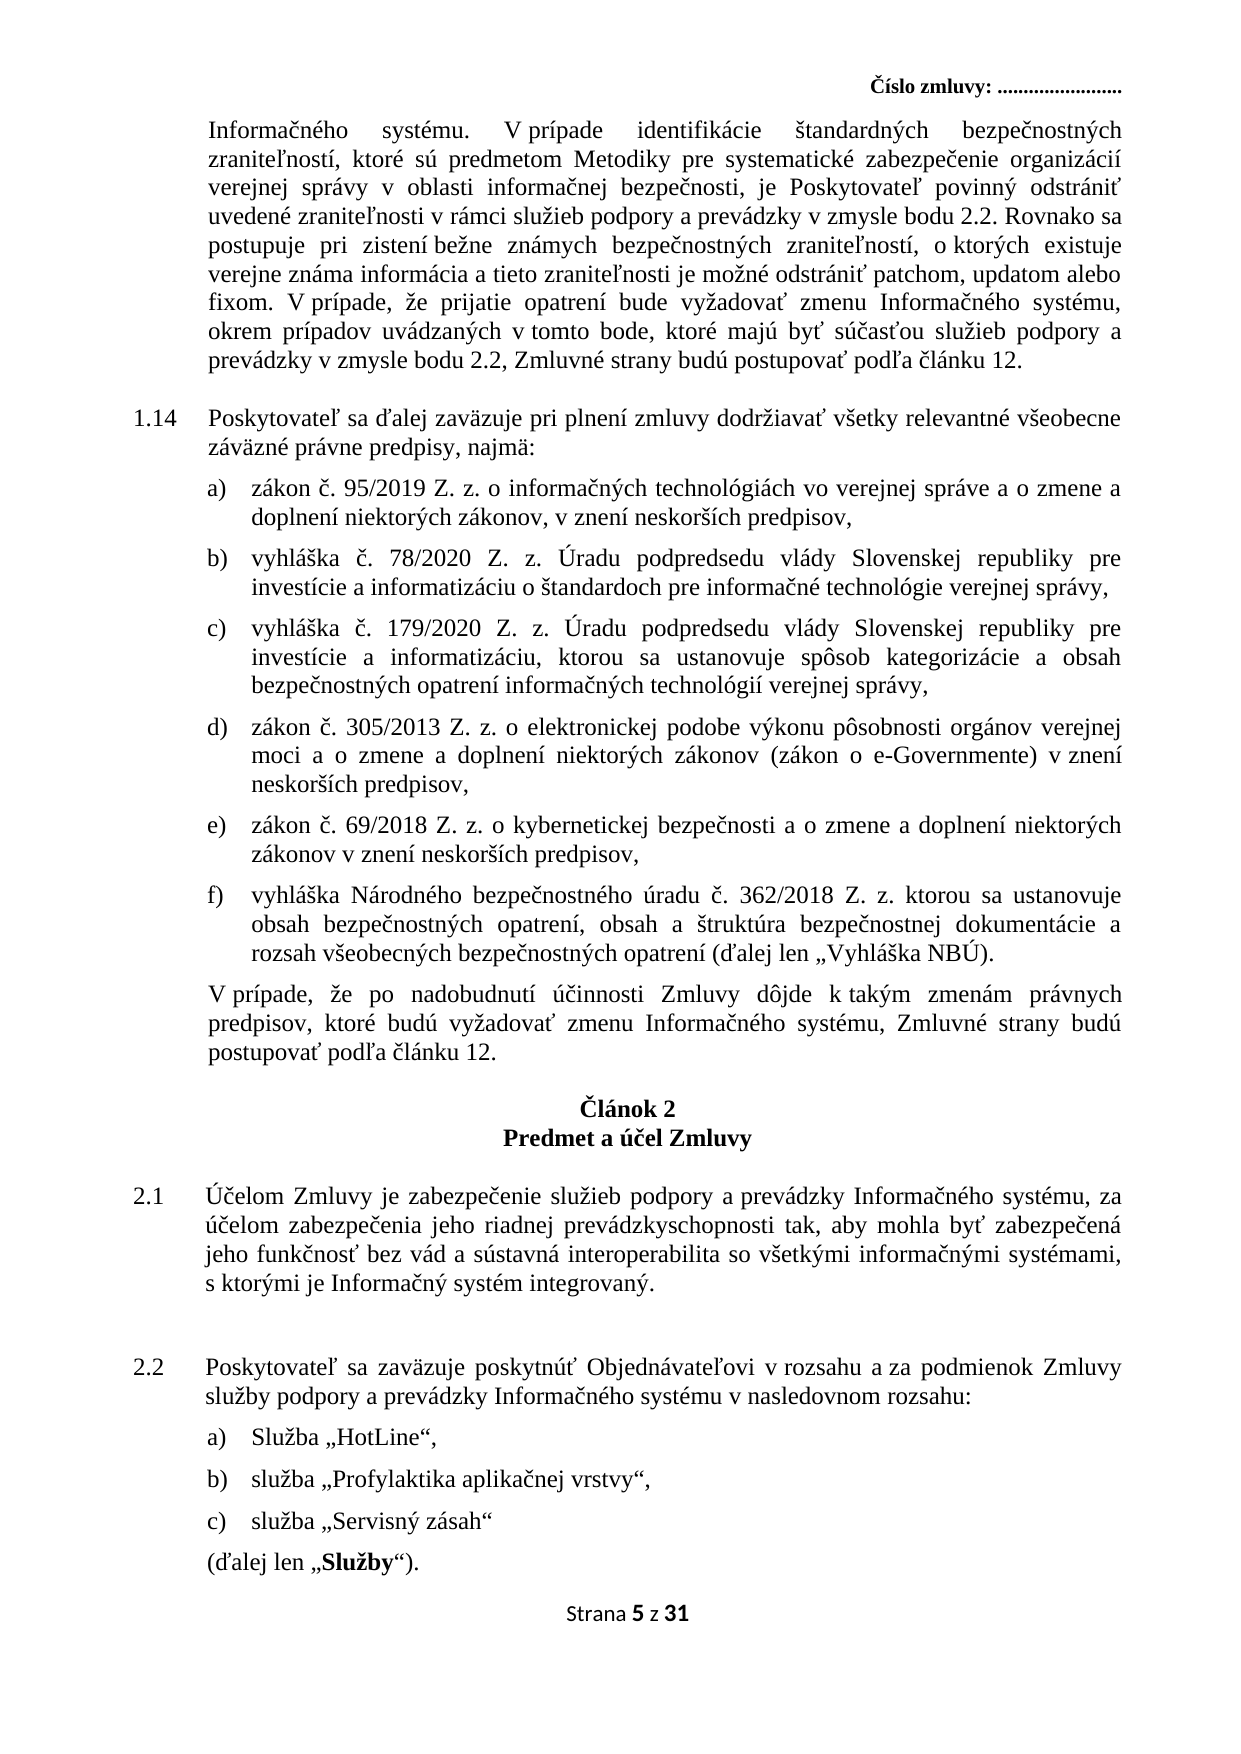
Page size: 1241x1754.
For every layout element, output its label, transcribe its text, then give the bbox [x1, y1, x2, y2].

list Poskytovateľ sa zaväzuje poskytnúť Objednávateľovi v rozsahu a za podmienok Zmluvy služby podpory a prevádzky Informačného systému v nasledovnom rozsahu: [133, 1351, 1122, 1409]
list Poskytovateľ sa ďalej zaväzuje pri plnení zmluvy dodržiavať všetky relevantné všeobecne záväzné právne predpisy, najmä: [133, 403, 1122, 460]
list Článok 2 [133, 1094, 1122, 1123]
list Účelom Zmluvy je zabezpečenie služieb podpory a prevádzky Informačného systému, za účelom zabezpečenia jeho riadnej prevádzkyschopnosti tak, aby mohla byť zabezpečená jeho funkčnosť bez vád a sústavná interoperabilita so všetkými informačnými systémami, s ktorými je Informačný systém integrovaný. [133, 1180, 1122, 1297]
list (ďalej len „Služby“). [207, 1547, 1122, 1576]
list služba „Servisný zásah“ [207, 1505, 1122, 1534]
list vyhláška č. 179/2020 Z. z. Úradu podpredsedu vlády Slovenskej republiky pre investície a informatizáciu, ktorou sa ustanovuje spôsob kategorizácie a obsah bezpečnostných opatrení informačných technológií verejnej správy, [207, 613, 1122, 699]
list V prípade, že po nadobudnutí účinnosti Zmluvy dôjde k takým zmenám právnych predpisov, ktoré budú vyžadovať zmenu Informačného systému, Zmluvné strany budú postupovať podľa článku 12. [208, 979, 1122, 1065]
list Predmet a účel Zmluvy [133, 1123, 1122, 1152]
list vyhláška č. 78/2020 Z. z. Úradu podpredsedu vlády Slovenskej republiky pre investície a informatizáciu o štandardoch pre informačné technológie verejnej správy, [207, 543, 1122, 600]
list Služba „HotLine“, [207, 1422, 1122, 1451]
list zákon č. 305/2013 Z. z. o elektronickej podobe výkonu pôsobnosti orgánov verejnej moci a o zmene a doplnení niektorých zákonov (zákon o e-Governmente) v znení neskorších predpisov, [207, 712, 1122, 798]
list zákon č. 95/2019 Z. z. o informačných technológiách vo verejnej správe a o zmene a doplnení niektorých zákonov, v znení neskorších predpisov, [207, 473, 1122, 530]
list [133, 115, 1122, 374]
list služba „Profylaktika aplikačnej vrstvy“, [207, 1464, 1122, 1493]
list vyhláška Národného bezpečnostného úradu č. 362/2018 Z. z. ktorou sa ustanovuje obsah bezpečnostných opatrení, obsah a štruktúra bezpečnostnej dokumentácie a rozsah všeobecných bezpečnostných opatrení (ďalej len „Vyhláška NBÚ). [207, 880, 1122, 967]
list zákon č. 69/2018 Z. z. o kybernetickej bezpečnosti a o zmene a doplnení niektorých zákonov v znení neskorších predpisov, [207, 810, 1122, 868]
